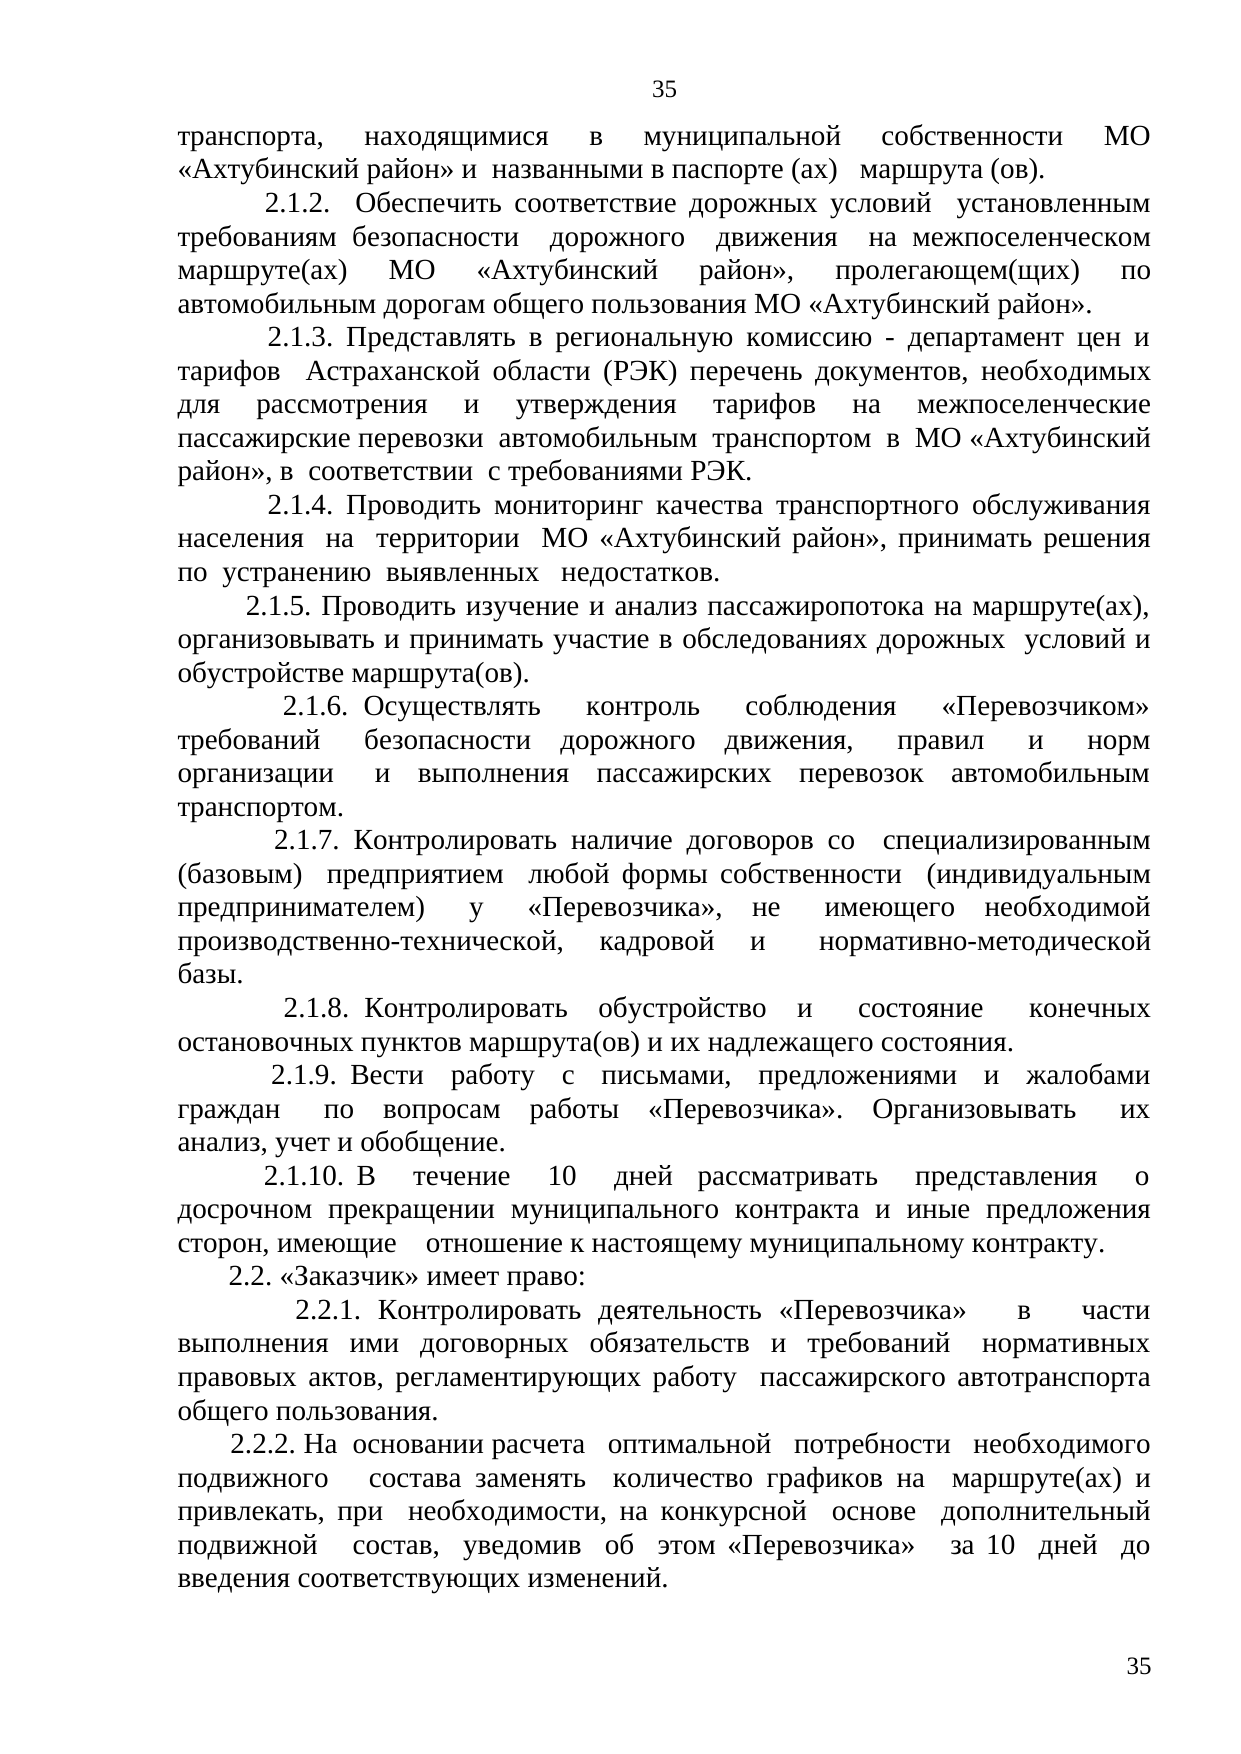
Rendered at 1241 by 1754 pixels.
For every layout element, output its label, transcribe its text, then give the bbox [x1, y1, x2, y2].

text 2.1.10. В течение 10 дней рассматривать представления о досрочном прекращении муниципального контракта и иные предложения сторон, имеющие отношение к настоящему муниципальному контракту. [177, 1158, 1152, 1258]
text 2.1.4. Проводить мониторинг качества транспортного обслуживания населения на территории МО «Ахтубинский район», принимать решения по устранению выявленных недостатков. [177, 487, 1152, 588]
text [177, 118, 1152, 185]
text 2.2.2. На основании расчета оптимальной потребности необходимого подвижного состава заменять количество графиков на маршруте(ах) и привлекать, при необходимости, на конкурсной основе дополнительный подвижной состав, уведомив об этом «Перевозчика» за 10 дней до введения соответствующих изменений. [177, 1426, 1152, 1594]
text 2.1.6. Осуществлять контроль соблюдения «Перевозчиком» требований безопасности дорожного движения, правил и норм организации и выполнения пассажирских перевозок автомобильным транспортом. [177, 688, 1152, 822]
text 2.2. «Заказчик» имеет право: [177, 1258, 1152, 1292]
text 2.1.9. Вести работу с письмами, предложениями и жалобами граждан по вопросам работы «Перевозчика». Организовывать их анализ, учет и обобщение. [177, 1057, 1152, 1158]
text 2.1.2. Обеспечить соответствие дорожных условий установленным требованиям безопасности дорожного движения на межпоселенческом маршруте(ах) МО «Ахтубинский район», пролегающем(щих) по автомобильным дорогам общего пользования МО «Ахтубинский район». [177, 185, 1152, 319]
text 2.1.3. Представлять в региональную комиссию - департамент цен и тарифов Астраханской области (РЭК) перечень документов, необходимых для рассмотрения и утверждения тарифов на межпоселенческие пассажирские перевозки автомобильным транспортом в МО «Ахтубинский район», в соответствии с требованиями РЭК. [177, 319, 1152, 487]
text 2.1.5. Проводить изучение и анализ пассажиропотока на маршруте(ах), организовывать и принимать участие в обследованиях дорожных условий и обустройстве маршрута(ов). [177, 588, 1152, 688]
text 2.1.7. Контролировать наличие договоров со специализированным (базовым) предприятием любой формы собственности (индивидуальным предпринимателем) у «Перевозчика», не имеющего необходимой производственно-технической, кадровой и нормативно-методической базы. [177, 822, 1152, 990]
text 2.2.1. Контролировать деятельность «Перевозчика» в части выполнения ими договорных обязательств и требований нормативных правовых актов, регламентирующих работу пассажирского автотранспорта общего пользования. [177, 1292, 1152, 1426]
text 2.1.8. Контролировать обустройство и состояние конечных остановочных пунктов маршрута(ов) и их надлежащего состояния. [177, 990, 1152, 1057]
